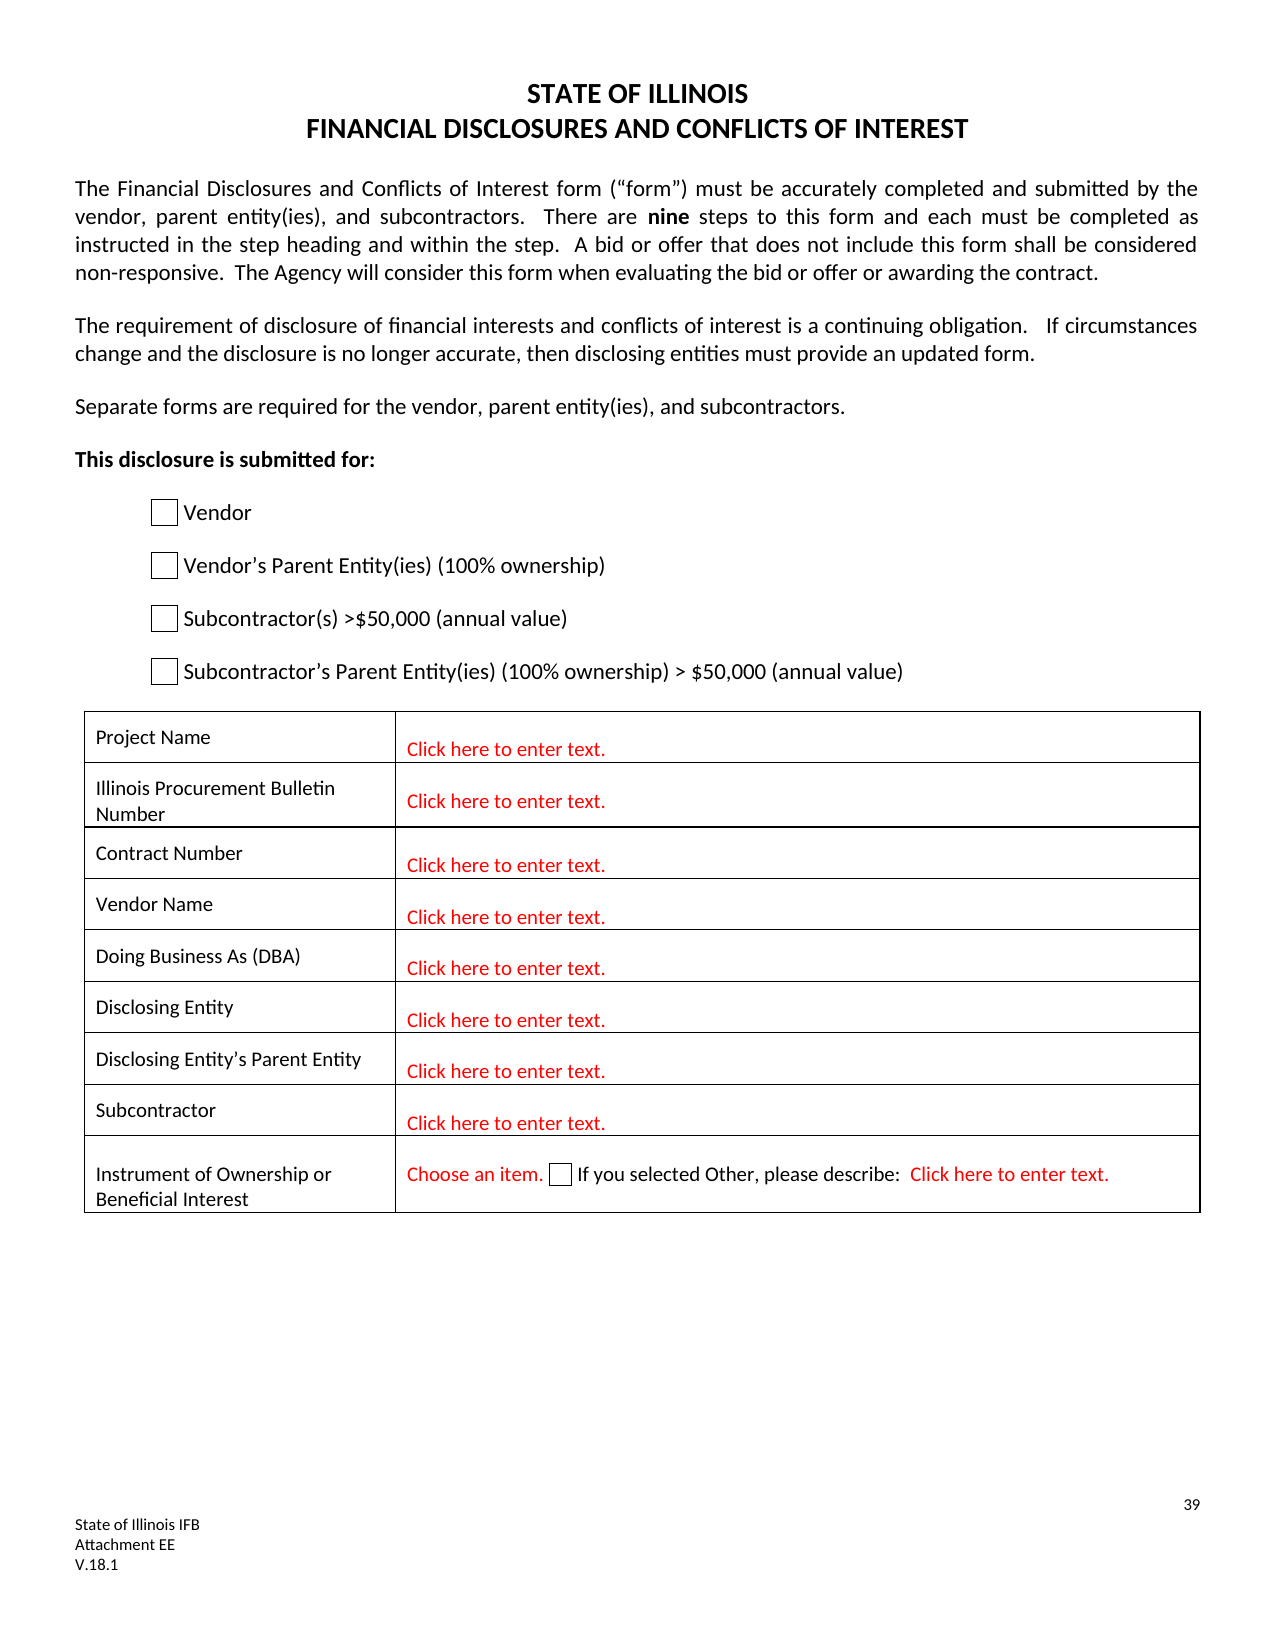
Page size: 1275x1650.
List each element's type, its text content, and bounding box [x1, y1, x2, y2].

table_cell Disclosing Entity [85, 982, 395, 1032]
table_cell Vendor Name [85, 879, 395, 929]
text Vendor [150, 498, 1200, 526]
text Separate forms are required for the vendor, parent entity(ies), and subcontractors. [75, 392, 1200, 420]
table_cell Disclosing Entity’s Parent Entity [85, 1033, 395, 1084]
text Subcontractor’s Parent Entity(ies) (100% ownership) > $50,000 (annual value) [150, 657, 1200, 686]
table_cell Doing Business As (DBA) [85, 930, 395, 981]
table_cell Subcontractor [85, 1085, 395, 1135]
text The requirement of disclosure of financial interests and conflicts of interest is a continuing obligation. If circumstances change and the disclosure is no longer accurate, then disclosing entities must provide an updated form. [75, 311, 1200, 367]
text The Financial Disclosures and Conflicts of Interest form (“form”) must be accurately completed and submitted by the vendor, parent entity(ies), and subcontractors. There are nine steps to this form and each must be completed as instructed in the step heading and within the step. A bid or offer that does not include this form shall be considered non-responsive. The Agency will consider this form when evaluating the bid or offer or awarding the contract. [75, 174, 1200, 286]
text Vendor’s Parent Entity(ies) (100% ownership) [150, 551, 1200, 579]
table_cell Illinois Procurement Bulletin Number [85, 763, 395, 826]
table_cell Instrument of Ownership or Beneficial Interest [85, 1136, 395, 1212]
table_header Project Name [85, 712, 395, 762]
table_cell Contract Number [85, 828, 395, 878]
table_cell If you selected Other, please describe: [396, 1136, 1199, 1212]
text This disclosure is submitted for: [75, 445, 1200, 473]
text Subcontractor(s) >$50,000 (annual value) [150, 604, 1200, 632]
